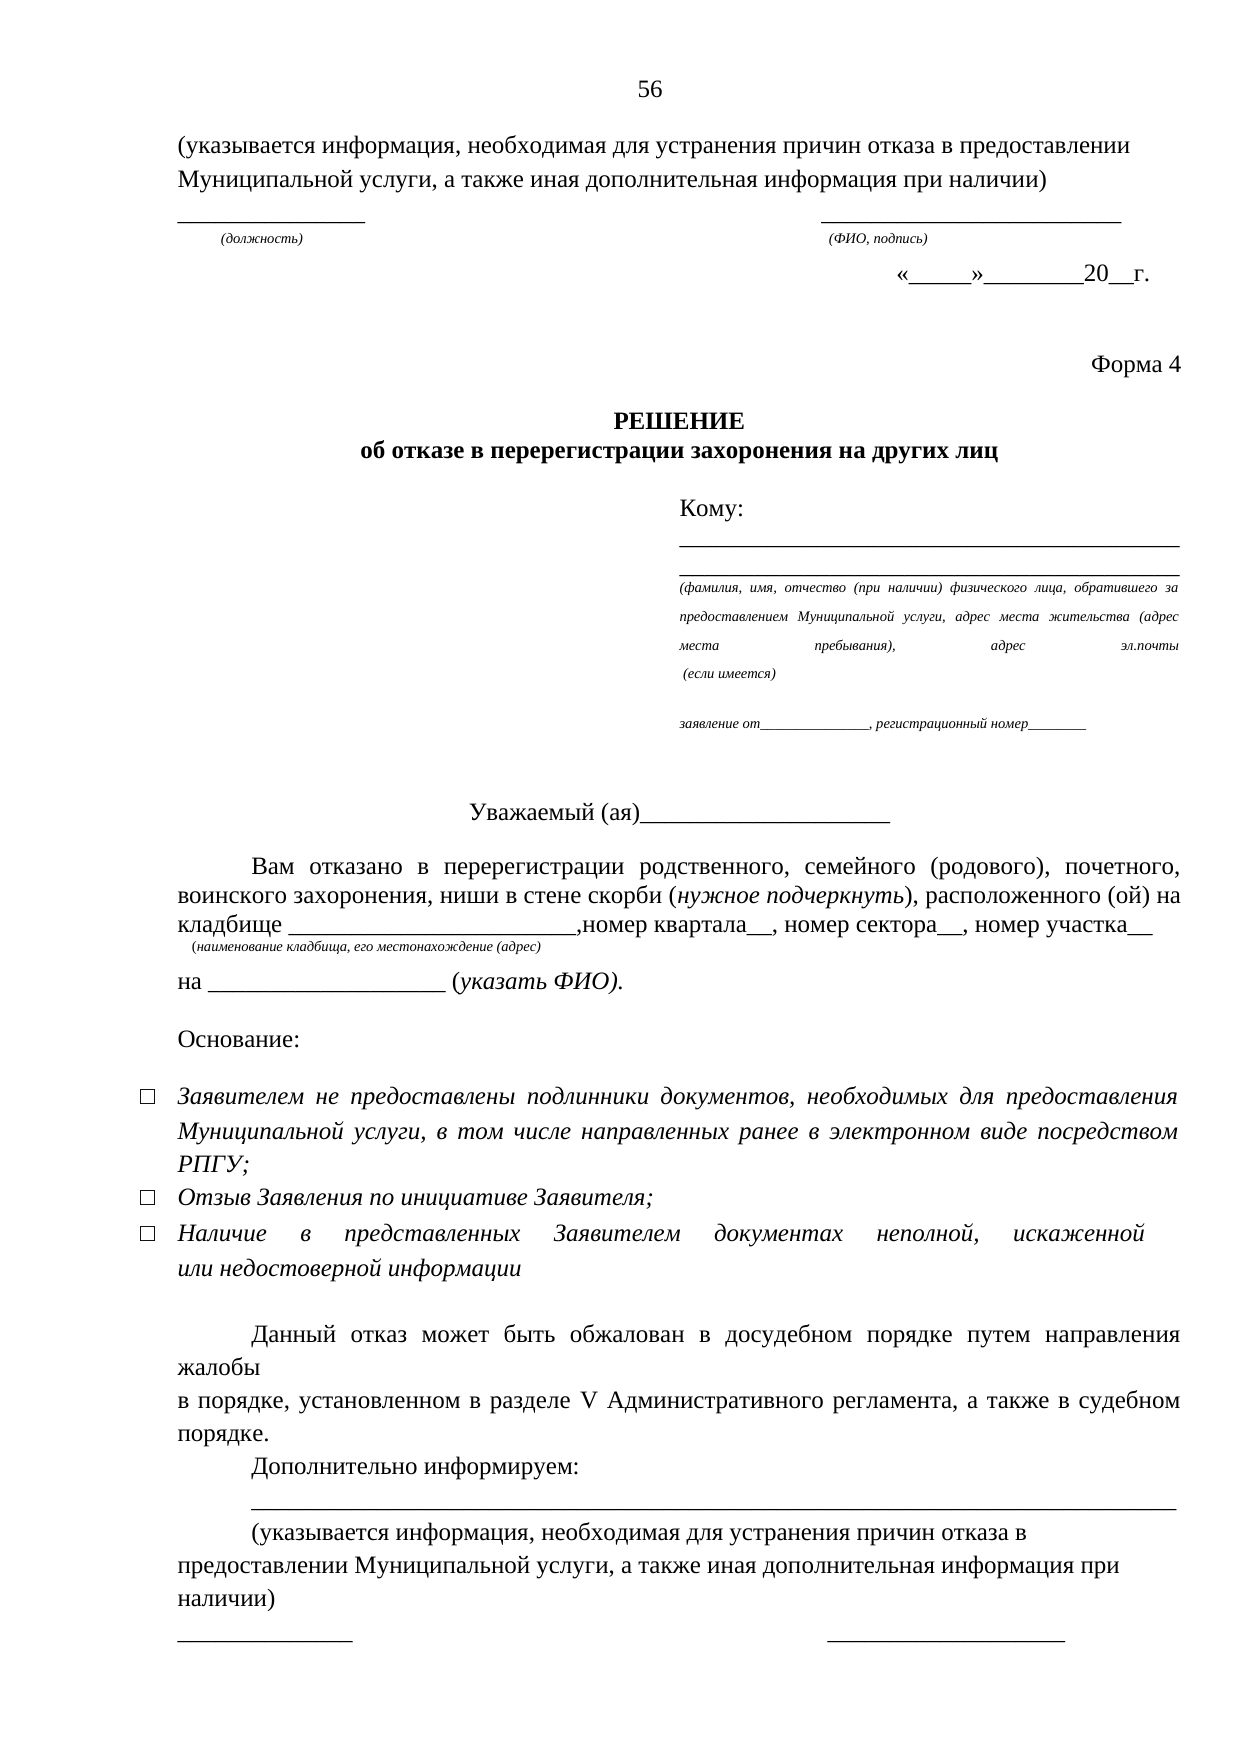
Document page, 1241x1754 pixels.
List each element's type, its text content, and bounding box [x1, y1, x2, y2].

text «_____»________20__г. [177, 258, 1181, 287]
text (наименование кладбища, его местонахождение (адрес) [177, 937, 1181, 966]
text (указывается информация, необходимая для устранения причин отказа в предоставлении Муниципальной услуги, а также иная дополнительная информация при наличии) [177, 1517, 1181, 1612]
text на ___________________ (указать ФИО). [177, 966, 1181, 995]
text Данный отказ может быть обжалован в досудебном порядке путем направления жалобы в порядке, установленном в разделе V Административного регламента, а также в судебном порядке. [177, 1319, 1181, 1447]
text Дополнительно информируем: [177, 1451, 1181, 1480]
text Вам отказано в перерегистрации родственного, семейного (родового), почетного, воинского захоронения, ниши в стене скорби (нужное подчеркнуть), расположенного (ой) на кладбище _______________________,номер квартала__, номер сектора__, номер участка__ [177, 851, 1181, 937]
text ________________________________________________________________________________ [679, 521, 1181, 579]
text Уважаемый (ая)____________________ [177, 797, 1181, 826]
text РЕШЕНИЕ [177, 406, 1181, 435]
text Основание: [177, 1024, 1181, 1052]
list Заявителем не предоставлены подлинники документов, необходимых для предоставления Муниципальной услуги, в том числе направленных ранее в электронном виде посредством РПГУ; [140, 1081, 1181, 1178]
text заявление от_______________, регистрационный номер________ [679, 715, 1181, 743]
text Кому: [679, 493, 1181, 521]
text (фамилия, имя, отчество (при наличии) физического лица, обратившего за предоставлением Муниципальной услуги, адрес места жительства (адрес места пребывания), адрес эл.почты (если имеется) [679, 579, 1181, 694]
text ______________ ___________________ [118, 1616, 1181, 1645]
text об отказе в перерегистрации захоронения на других лиц [177, 435, 1181, 464]
list Наличие в представленных Заявителем документах неполной, искаженной или недостоверной информации [140, 1218, 1181, 1282]
text (указывается информация, необходимая для устранения причин отказа в предоставлении Муниципальной услуги, а также иная дополнительная информация при наличии) [177, 131, 1181, 192]
text _______________ ________________________ [177, 197, 1181, 225]
text __________________________________________________________________________ [177, 1484, 1181, 1513]
text (должность) (ФИО, подпись) [177, 230, 1181, 258]
list Отзыв Заявления по инициативе Заявителя; [140, 1182, 1181, 1213]
text Форма 4 [177, 349, 1181, 378]
